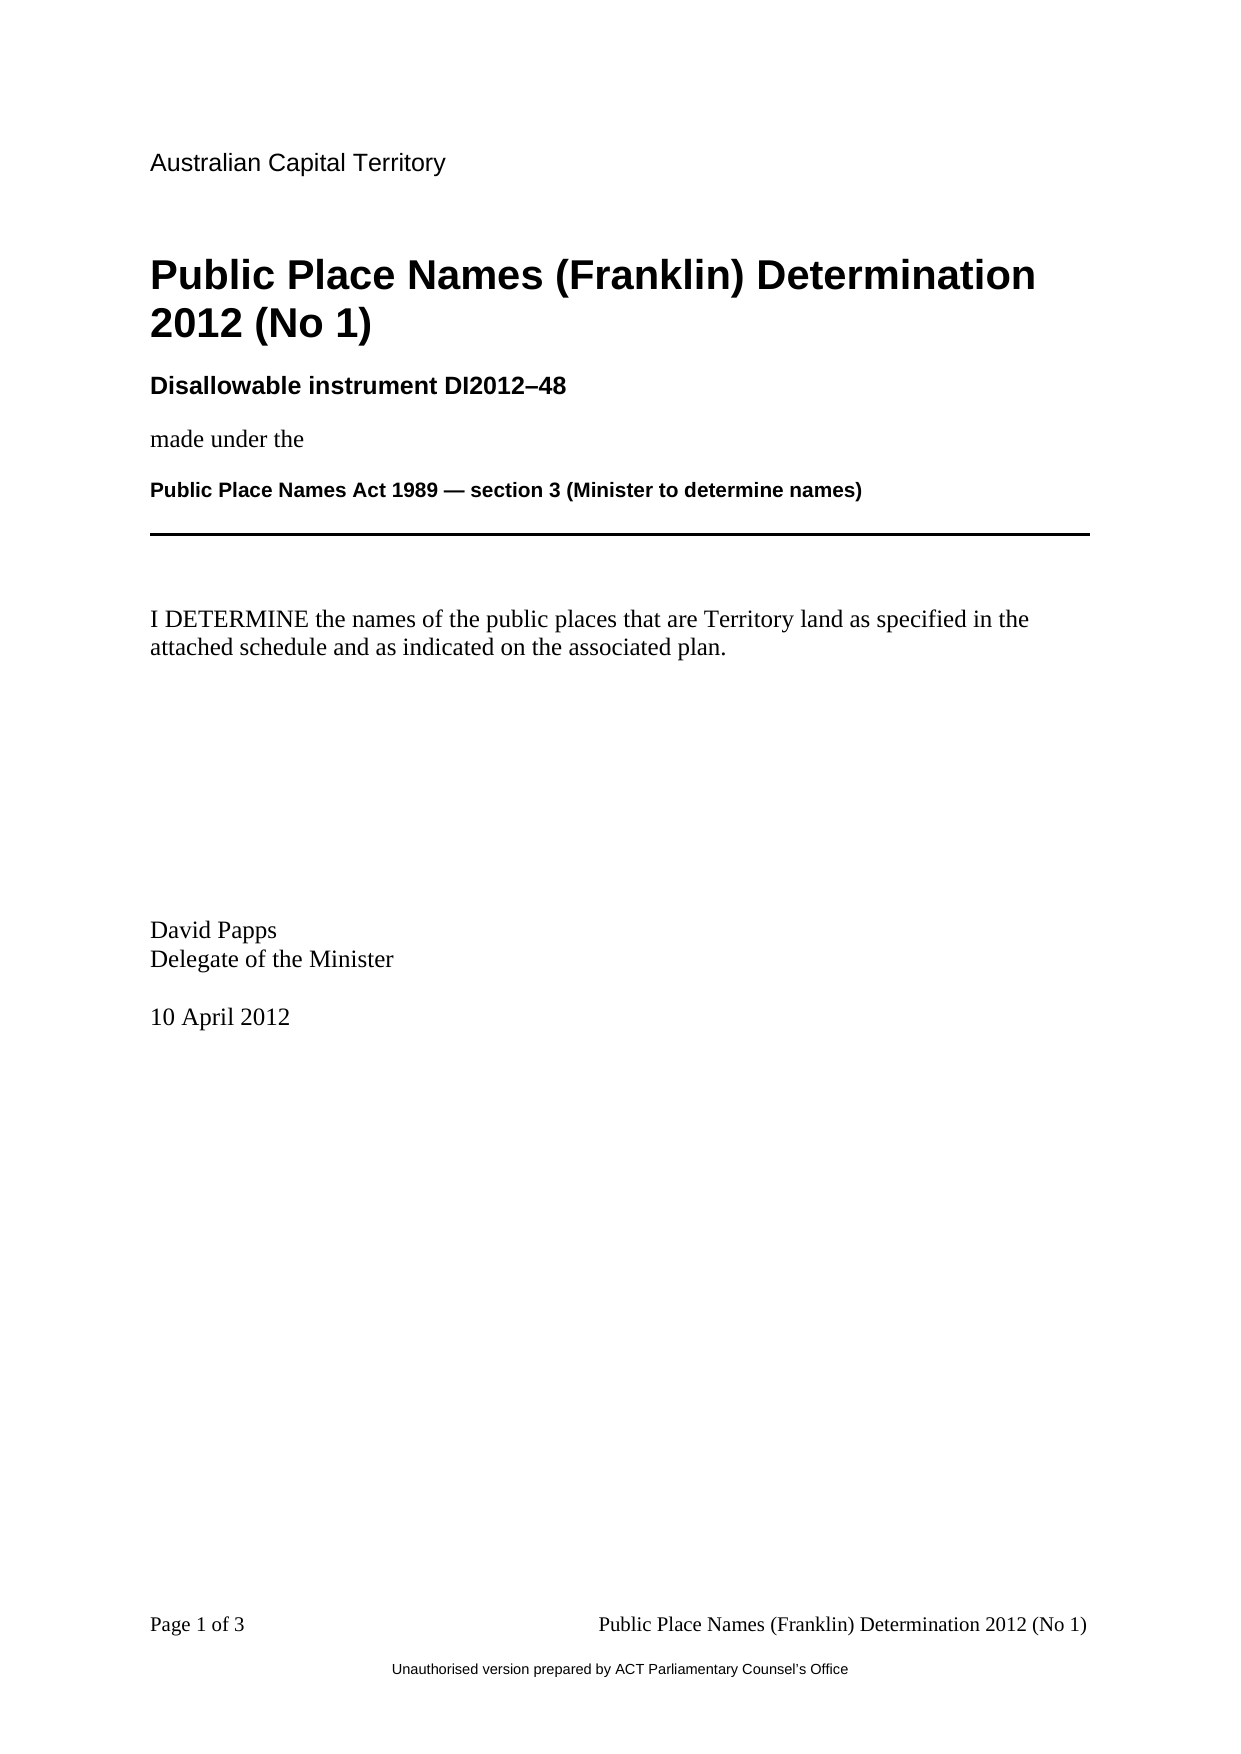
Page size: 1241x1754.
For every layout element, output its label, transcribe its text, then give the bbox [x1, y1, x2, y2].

text 10 April 2012 [150, 1002, 1090, 1030]
text Disallowable instrument DI2012–48 [150, 371, 1090, 399]
text Public Place Names Act 1989 — section 3 (Minister to determine names) [150, 478, 1090, 502]
text Delegate of the Minister [150, 944, 1090, 973]
text I DETERMINE the names of the public places that are Territory land as specified in the attached schedule and as indicated on the associated plan. [150, 604, 1090, 661]
text Public Place Names (Franklin) Determination 2012 (No 1) [150, 250, 1090, 346]
text made under the [150, 424, 1090, 453]
text David Papps [150, 915, 1090, 944]
